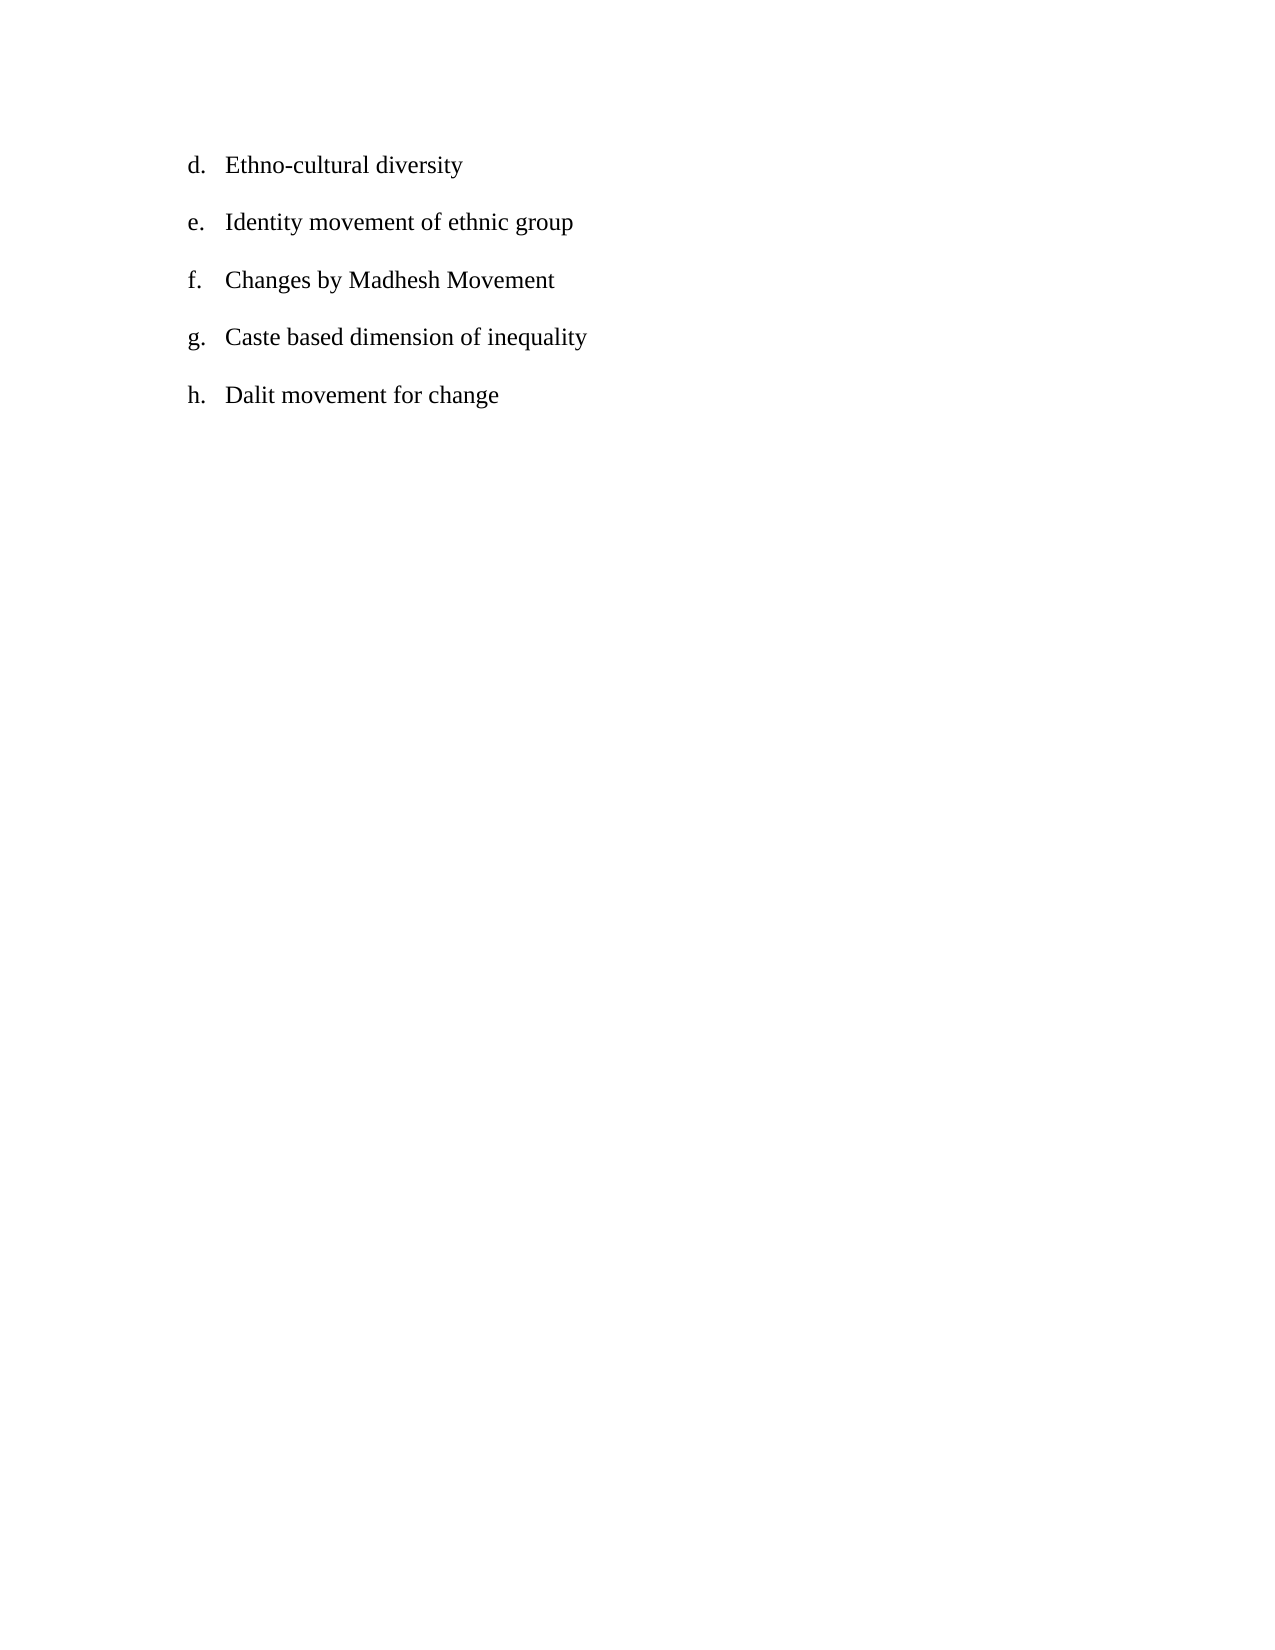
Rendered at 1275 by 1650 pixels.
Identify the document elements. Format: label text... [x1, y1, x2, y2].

list Changes by Madhesh Movement [187, 265, 1125, 294]
list Caste based dimension of inequality [187, 322, 1125, 351]
list Ethno-cultural diversity [187, 150, 1125, 179]
list Identity movement of ethnic group [187, 207, 1125, 236]
list Dalit movement for change [187, 380, 1125, 409]
